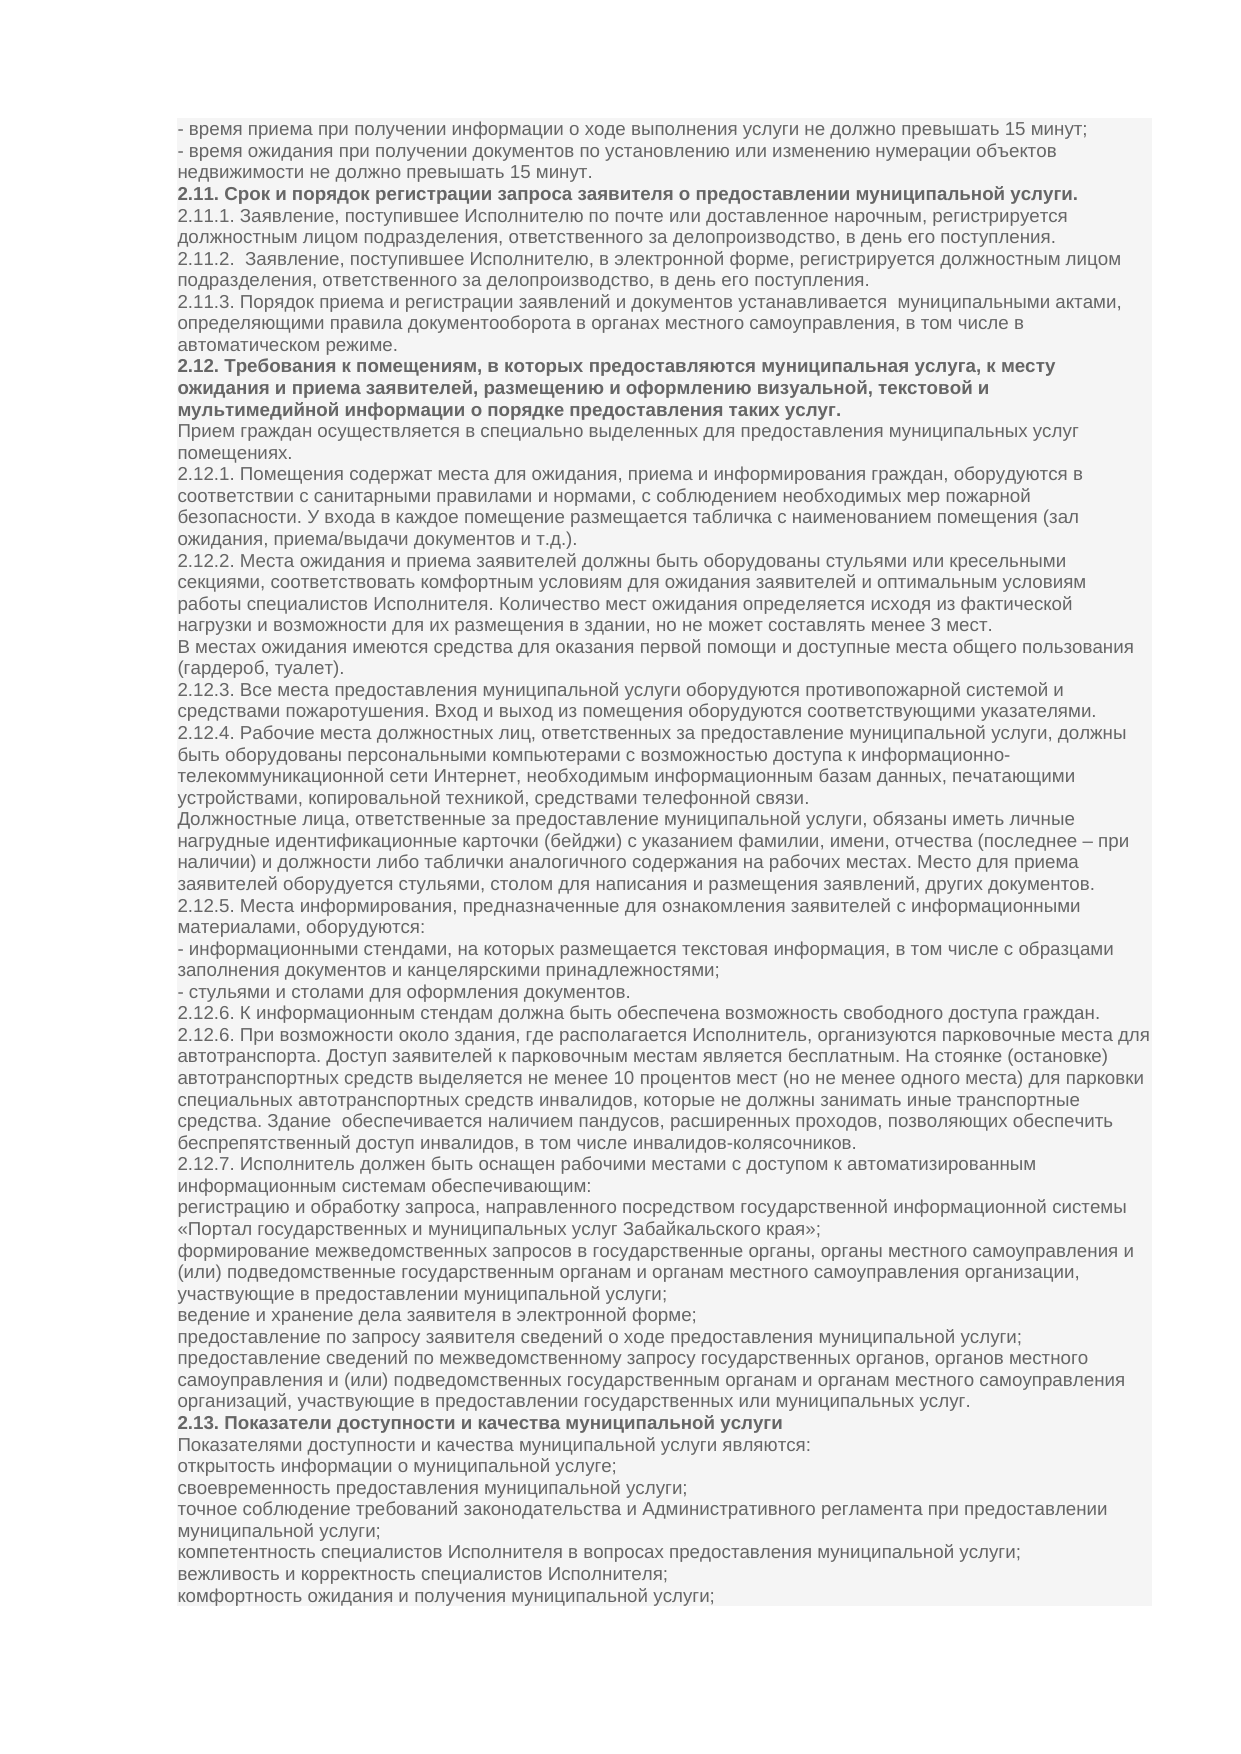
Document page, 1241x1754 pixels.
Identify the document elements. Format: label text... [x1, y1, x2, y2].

text 2.12.6. К информационным стендам должна быть обеспечена возможность свободного доступа граждан. [177, 1002, 1152, 1024]
text 2.11.2. Заявление, поступившее Исполнителю, в электронной форме, регистрируется должностным лицом подразделения, ответственного за делопроизводство, в день его поступления. [177, 247, 1152, 291]
text - время приема при получении информации о ходе выполнения услуги не должно превышать 15 минут; [177, 118, 1152, 140]
text своевременность предоставления муниципальной услуги; [177, 1477, 1152, 1498]
text 2.12.2. Места ожидания и приема заявителей должны быть оборудованы стульями или кресельными секциями, соответствовать комфортным условиям для ожидания заявителей и оптимальным условиям работы специалистов Исполнителя. Количество мест ожидания определяется исходя из фактической нагрузки и возможности для их размещения в здании, но не может составлять менее 3 мест. [177, 549, 1152, 636]
text 2.12.6. При возможности около здания, где располагается Исполнитель, организуются парковочные места для автотранспорта. Доступ заявителей к парковочным местам является бесплатным. На стоянке (остановке) автотранспортных средств выделяется не менее 10 процентов мест (но не менее одного места) для парковки специальных автотранспортных средств инвалидов, которые не должны занимать иные транспортные средства. Здание обеспечивается наличием пандусов, расширенных проходов, позволяющих обеспечить беспрепятственный доступ инвалидов, в том числе инвалидов-колясочников. [177, 1024, 1152, 1153]
text Показателями доступности и качества муниципальной услуги являются: [177, 1433, 1152, 1455]
text 2.12.1. Помещения содержат места для ожидания, приема и информирования граждан, оборудуются в соответствии с санитарными правилами и нормами, с соблюдением необходимых мер пожарной безопасности. У входа в каждое помещение размещается табличка с наименованием помещения (зал ожидания, приема/выдачи документов и т.д.). [177, 463, 1152, 549]
text вежливость и корректность специалистов Исполнителя; [177, 1563, 1152, 1584]
text - время ожидания при получении документов по установлению или изменению нумерации объектов недвижимости не должно превышать 15 минут. [177, 140, 1152, 183]
text предоставление по запросу заявителя сведений о ходе предоставления муниципальной услуги; [177, 1326, 1152, 1347]
text предоставление сведений по межведомственному запросу государственных органов, органов местного самоуправления и (или) подведомственных государственным органам и органам местного самоуправления организаций, участвующие в предоставлении государственных или муниципальных услуг. [177, 1347, 1152, 1412]
text В местах ожидания имеются средства для оказания первой помощи и доступные места общего пользования (гардероб, туалет). [177, 636, 1152, 679]
text ведение и хранение дела заявителя в электронной форме; [177, 1304, 1152, 1326]
text 2.13. Показатели доступности и качества муниципальной услуги [177, 1412, 1152, 1433]
text - стульями и столами для оформления документов. [177, 981, 1152, 1002]
text 2.11.3. Порядок приема и регистрации заявлений и документов устанавливается муниципальными актами, определяющими правила документооборота в органах местного самоуправления, в том числе в автоматическом режиме. [177, 291, 1152, 355]
text точное соблюдение требований законодательства и Административного регламента при предоставлении муниципальной услуги; [177, 1498, 1152, 1541]
text компетентность специалистов Исполнителя в вопросах предоставления муниципальной услуги; [177, 1541, 1152, 1563]
text регистрацию и обработку запроса, направленного посредством государственной информационной системы «Портал государственных и муниципальных услуг Забайкальского края»; [177, 1196, 1152, 1239]
text 2.11.1. Заявление, поступившее Исполнителю по почте или доставленное нарочным, регистрируется должностным лицом подразделения, ответственного за делопроизводство, в день его поступления. [177, 204, 1152, 247]
text Должностные лица, ответственные за предоставление муниципальной услуги, обязаны иметь личные нагрудные идентификационные карточки (бейджи) с указанием фамилии, имени, отчества (последнее – при наличии) и должности либо таблички аналогичного содержания на рабочих местах. Место для приема заявителей оборудуется стульями, столом для написания и размещения заявлений, других документов. [177, 808, 1152, 894]
text формирование межведомственных запросов в государственные органы, органы местного самоуправления и (или) подведомственные государственным органам и органам местного самоуправления организации, участвующие в предоставлении муниципальной услуги; [177, 1239, 1152, 1304]
text 2.12.5. Места информирования, предназначенные для ознакомления заявителей с информационными материалами, оборудуются: [177, 894, 1152, 937]
text Прием граждан осуществляется в специально выделенных для предоставления муниципальных услуг помещениях. [177, 420, 1152, 463]
text комфортность ожидания и получения муниципальной услуги; [177, 1584, 1152, 1606]
text 2.12. Требования к помещениям, в которых предоставляются муниципальная услуга, к месту ожидания и приема заявителей, размещению и оформлению визуальной, текстовой и мультимедийной информации о порядке предоставления таких услуг. [177, 355, 1152, 420]
text 2.12.3. Все места предоставления муниципальной услуги оборудуются противопожарной системой и средствами пожаротушения. Вход и выход из помещения оборудуются соответствующими указателями. [177, 679, 1152, 722]
text 2.12.4. Рабочие места должностных лиц, ответственных за предоставление муниципальной услуги, должны быть оборудованы персональными компьютерами с возможностью доступа к информационно-телекоммуникационной сети Интернет, необходимым информационным базам данных, печатающими устройствами, копировальной техникой, средствами телефонной связи. [177, 722, 1152, 808]
text 2.11. Срок и порядок регистрации запроса заявителя о предоставлении муниципальной услуги. [177, 183, 1152, 204]
text открытость информации о муниципальной услуге; [177, 1455, 1152, 1477]
text - информационными стендами, на которых размещается текстовая информация, в том числе с образцами заполнения документов и канцелярскими принадлежностями; [177, 937, 1152, 981]
text 2.12.7. Исполнитель должен быть оснащен рабочими местами с доступом к автоматизированным информационным системам обеспечивающим: [177, 1153, 1152, 1196]
